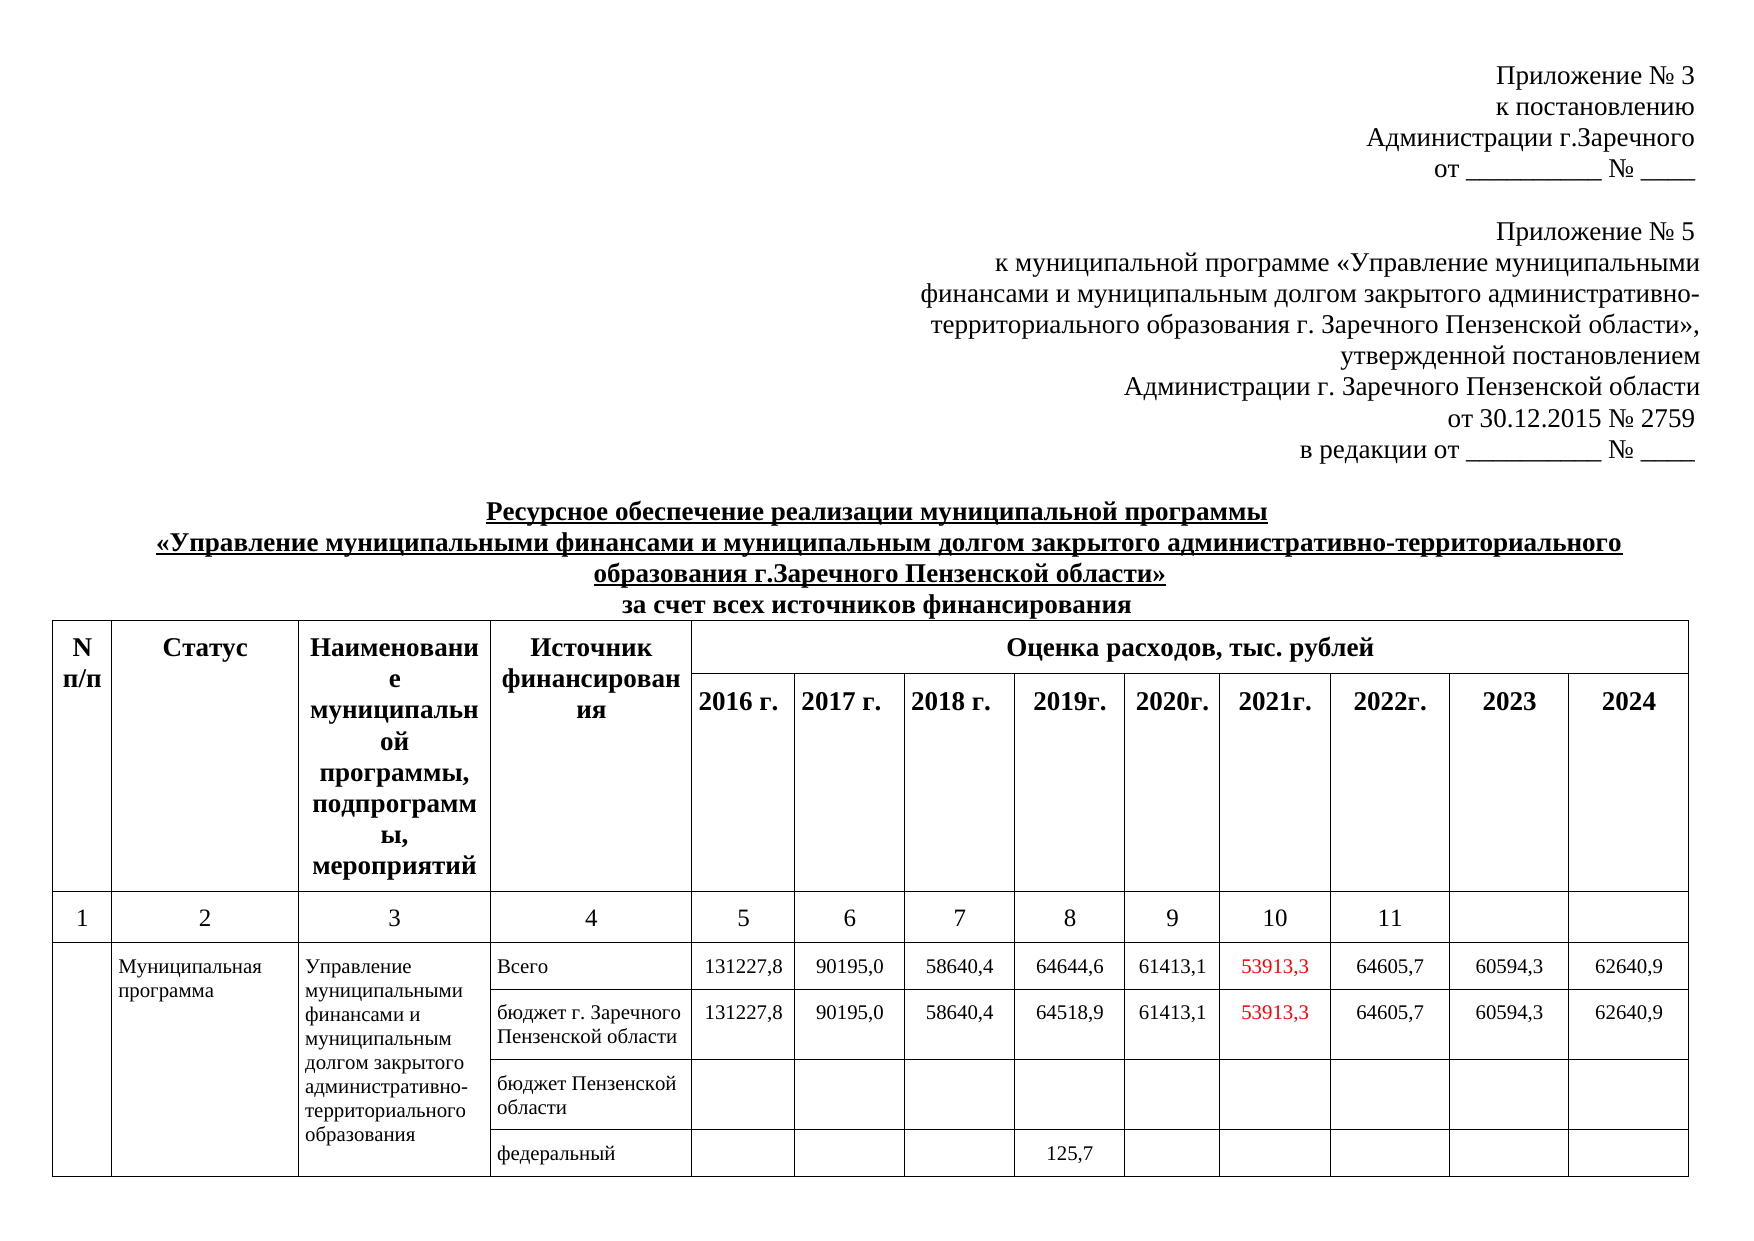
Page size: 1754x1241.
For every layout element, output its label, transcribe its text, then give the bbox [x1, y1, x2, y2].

table_cell 53913,3 [1220, 990, 1330, 1059]
table_cell 61413,1 [1125, 943, 1219, 988]
table_cell [1331, 1130, 1449, 1176]
table_cell федеральный бюджет [491, 1130, 691, 1176]
table_cell бюджет г. Заречного Пензенской области [491, 990, 691, 1059]
table_cell 9 [1125, 892, 1219, 942]
table_cell [905, 1130, 1014, 1176]
table_cell 58640,4 [905, 943, 1014, 988]
table_cell 2020г. [1125, 674, 1219, 891]
table_header Источник финансирования [491, 621, 691, 891]
table_cell 2019г. [1015, 674, 1124, 891]
table_cell [1125, 1130, 1219, 1176]
table_cell [53, 943, 111, 1176]
table_cell . [692, 674, 794, 891]
table_cell 6 [795, 892, 904, 942]
table_cell 2 [112, 892, 298, 942]
table_cell 5 [692, 892, 794, 942]
table_cell 7 [905, 892, 1014, 942]
text утвержденной постановлением [340, 339, 1701, 371]
table_cell 58640,4 [905, 990, 1014, 1059]
table_cell [1569, 1130, 1688, 1176]
table_cell 131227,8 [692, 943, 794, 988]
table_cell [1450, 892, 1568, 942]
table_header Оценка расходов, тыс. рублей [692, 621, 1688, 673]
table_cell [1220, 1060, 1330, 1129]
table_cell бюджет Пензенской области [491, 1060, 691, 1129]
text финансами и муниципальным долгом закрытого административно- [340, 277, 1701, 308]
table_cell Всего [491, 943, 691, 988]
table_cell 2024 [1569, 674, 1688, 891]
table_cell 4 [491, 892, 691, 942]
table_cell [1220, 1130, 1330, 1176]
table_cell 62640,9 [1569, 943, 1688, 988]
table_cell 125,7 [1015, 1130, 1124, 1176]
text к муниципальной программе «Управление муниципальными [340, 246, 1701, 277]
table_header N п/п [53, 621, 111, 891]
table_header Статус [112, 621, 298, 891]
table_cell 8 [1015, 892, 1124, 942]
text к постановлению [59, 90, 1695, 121]
table_cell 64644,6 [1015, 943, 1124, 988]
text за счет всех источников финансирования [59, 588, 1695, 620]
text Администрации г.Заречного [59, 121, 1695, 152]
text Приложение № 5 [59, 215, 1695, 246]
table_cell 61413,1 [1125, 990, 1219, 1059]
table_cell [1569, 892, 1688, 942]
table_cell [692, 1060, 794, 1129]
table_cell Муниципальная программа [112, 943, 298, 1176]
table_cell 64518,9 [1015, 990, 1124, 1059]
table_cell 62640,9 [1569, 990, 1688, 1059]
table_cell 53913,3 [1220, 943, 1330, 988]
table_cell . [905, 674, 1014, 891]
table_cell 2021г. [1220, 674, 1330, 891]
table_cell 131227,8 [692, 990, 794, 1059]
table_cell 2023 [1450, 674, 1568, 891]
table_cell 90195,0 [795, 990, 904, 1059]
table_cell [795, 1130, 904, 1176]
table_cell 64605,7 [1331, 990, 1449, 1059]
text от 30.12.2015 № 2759 [59, 402, 1695, 433]
table_cell [1015, 1060, 1124, 1129]
table_cell 60594,3 [1450, 943, 1568, 988]
table_cell 90195,0 [795, 943, 904, 988]
table_cell [1450, 1130, 1568, 1176]
text от __________ № ____ [59, 152, 1695, 184]
text Приложение № 3 [59, 59, 1695, 90]
table_cell 3 [299, 892, 490, 942]
table_cell [905, 1060, 1014, 1129]
text в редакции от __________ № ____ [59, 433, 1695, 464]
table_cell 64605,7 [1331, 943, 1449, 988]
table_cell [1569, 1060, 1688, 1129]
text «Управление муниципальными финансами и муниципальным долгом закрытого административно-территориального образования г.Заречного Пензенской области» [115, 526, 1644, 588]
table_cell . [795, 674, 904, 891]
table_cell 10 [1220, 892, 1330, 942]
table_cell 1 [53, 892, 111, 942]
text территориального образования г. Заречного Пензенской области», [340, 308, 1701, 339]
table_cell Управление муниципальными финансами и муниципальным долгом закрытого административно-территориального образования г.Заречного Пензенской области на [299, 943, 490, 1176]
table_cell [692, 1130, 794, 1176]
table_cell [1125, 1060, 1219, 1129]
table_header Наименование муниципальной программы, подпрограммы, мероприятий [299, 621, 490, 891]
table_cell 11 [1331, 892, 1449, 942]
table_cell [1450, 1060, 1568, 1129]
text Администрации г. Заречного Пензенской области [340, 371, 1701, 402]
text Ресурсное обеспечение реализации муниципальной программы [59, 495, 1695, 526]
table_cell [1331, 1060, 1449, 1129]
table_cell [795, 1060, 904, 1129]
table_cell 60594,3 [1450, 990, 1568, 1059]
table_cell 2022г. [1331, 674, 1449, 891]
